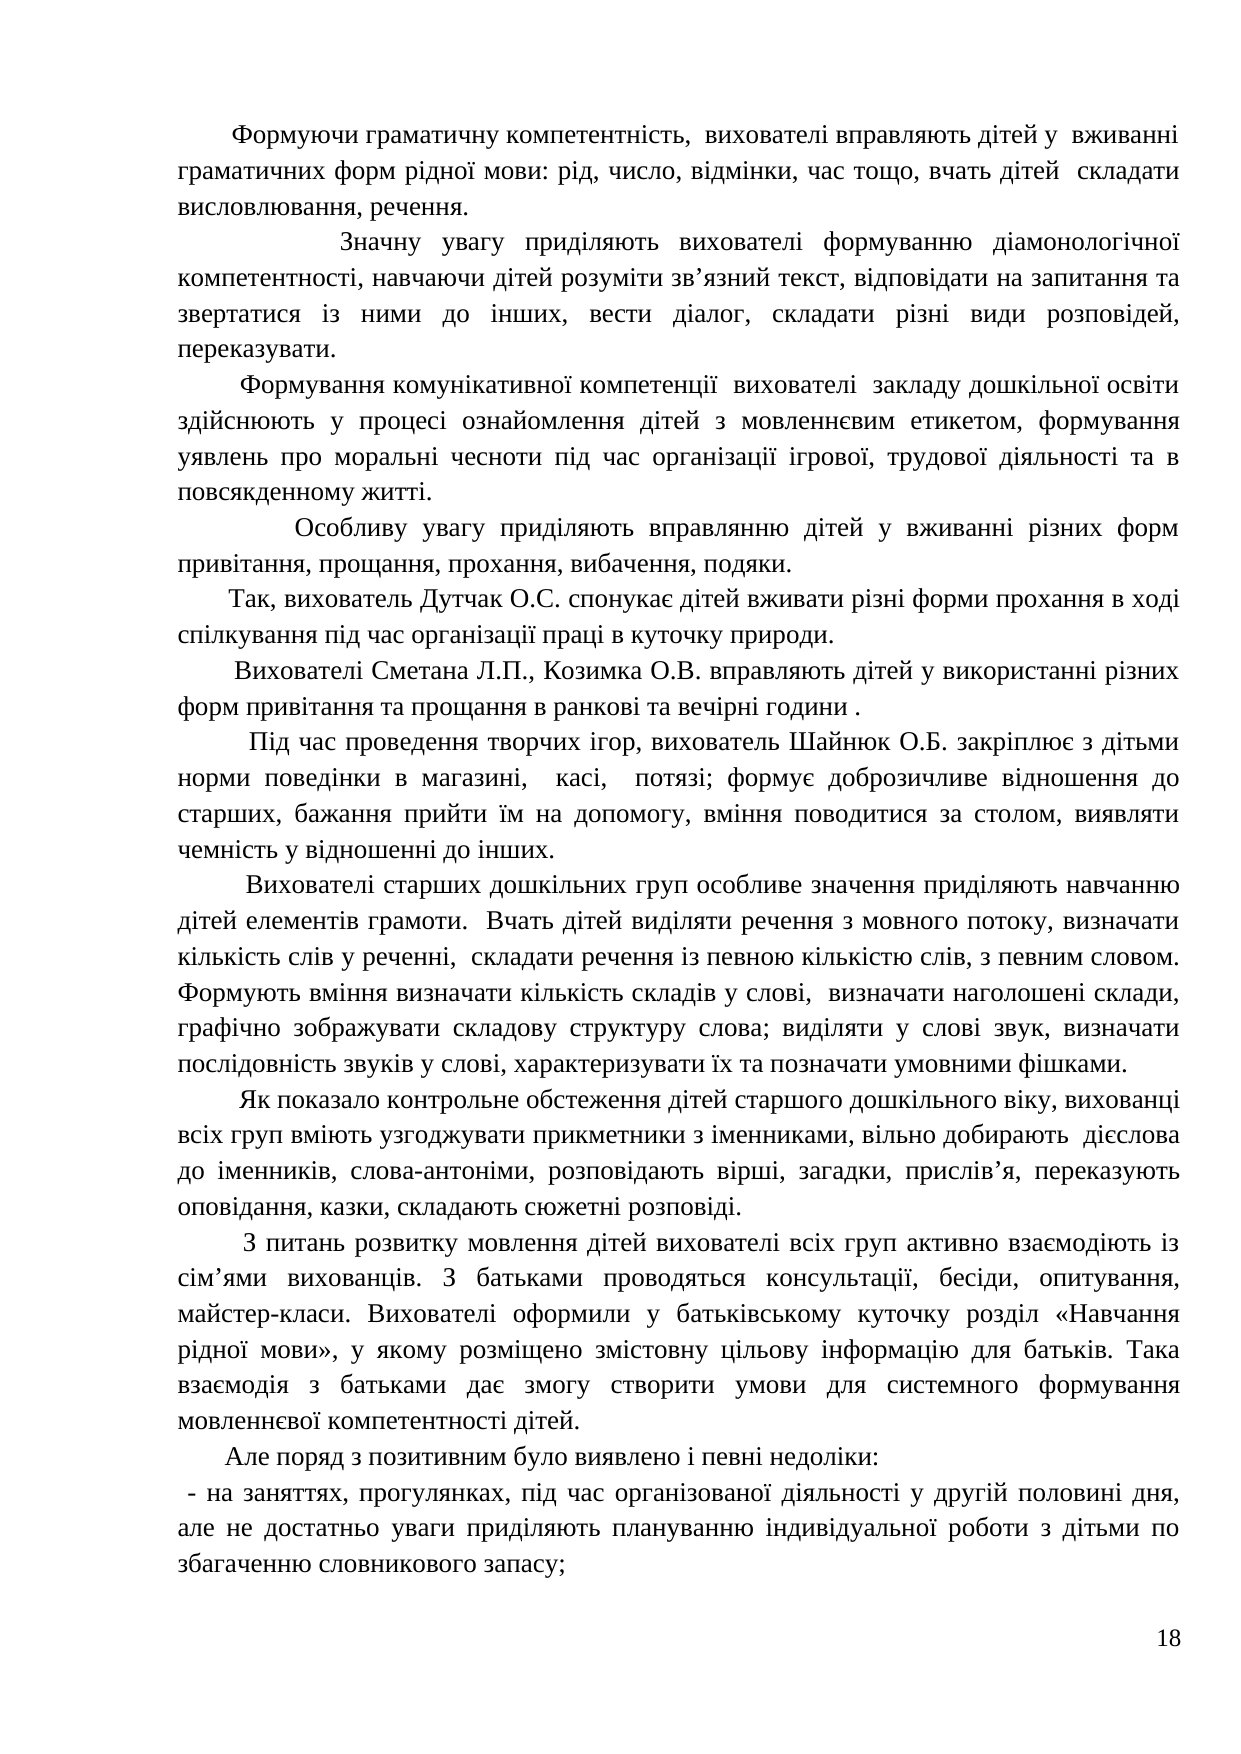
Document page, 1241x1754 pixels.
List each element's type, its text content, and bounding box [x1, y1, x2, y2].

text Особливу увагу приділяють вправлянню дітей у вживанні різних форм привітання, прощання, прохання, вибачення, подяки. [177, 511, 1181, 578]
text - на заняттях, прогулянках, під час організованої діяльності у другій половині дня, але не достатньо уваги приділяють плануванню індивідуальної роботи з дітьми по збагаченню словникового запасу; [177, 1476, 1181, 1578]
text Але поряд з позитивним було виявлено і певні недоліки: [177, 1440, 1181, 1471]
text Так, вихователь Дутчак О.С. спонукає дітей вживати різні форми прохання в ході спілкування під час організації праці в куточку природи. [177, 583, 1181, 649]
text Під час проведення творчих ігор, вихователь Шайнюк О.Б. закріплює з дітьми норми поведінки в магазині, касі, потязі; формує доброзичливе відношення до старших, бажання прийти їм на допомогу, вміння поводитися за столом, виявляти чемність у відношенні до інших. [177, 726, 1181, 864]
text Як показало контрольне обстеження дітей старшого дошкільного віку, вихованці всіх груп вміють узгоджувати прикметники з іменниками, вільно добирають дієслова до іменників, слова-антоніми, розповідають вірші, загадки, прислів’я, переказують оповідання, казки, складають сюжетні розповіді. [177, 1083, 1181, 1221]
text Формуючи граматичну компетентність, вихователі вправляють дітей у вживанні граматичних форм рідної мови: рід, число, відмінки, час тощо, вчать дітей складати висловлювання, речення. [177, 118, 1181, 221]
text Формування комунікативної компетенції вихователі закладу дошкільної освіти здійснюють у процесі ознайомлення дітей з мовленнєвим етикетом, формування уявлень про моральні чесноти під час організації ігрової, трудової діяльності та в повсякденному житті. [177, 368, 1181, 507]
text Значну увагу приділяють вихователі формуванню діамонологічної компетентності, навчаючи дітей розуміти зв’язний текст, відповідати на запитання та звертатися із ними до інших, вести діалог, складати різні види розповідей, переказувати. [177, 225, 1181, 364]
text З питань розвитку мовлення дітей вихователі всіх груп активно взаємодіють із сім’ями вихованців. З батьками проводяться консультації, бесіди, опитування, майстер-класи. Вихователі оформили у батьківському куточку розділ «Навчання рідної мови», у якому розміщено змістовну цільову інформацію для батьків. Така взаємодія з батьками дає змогу створити умови для системного формування мовленнєвої компетентності дітей. [177, 1226, 1181, 1436]
text Вихователі Сметана Л.П., Козимка О.В. вправляють дітей у використанні різних форм привітання та прощання в ранкові та вечірні години . [177, 654, 1181, 721]
text Вихователі старших дошкільних груп особливе значення приділяють навчанню дітей елементів грамоти. Вчать дітей виділяти речення з мовного потоку, визначати кількість слів у реченні, складати речення із певною кількістю слів, з певним словом. Формують вміння визначати кількість складів у слові, визначати наголошені склади, графічно зображувати складову структуру слова; виділяти у слові звук, визначати послідовність звуків у слові, характеризувати їх та позначати умовними фішками. [177, 868, 1181, 1078]
